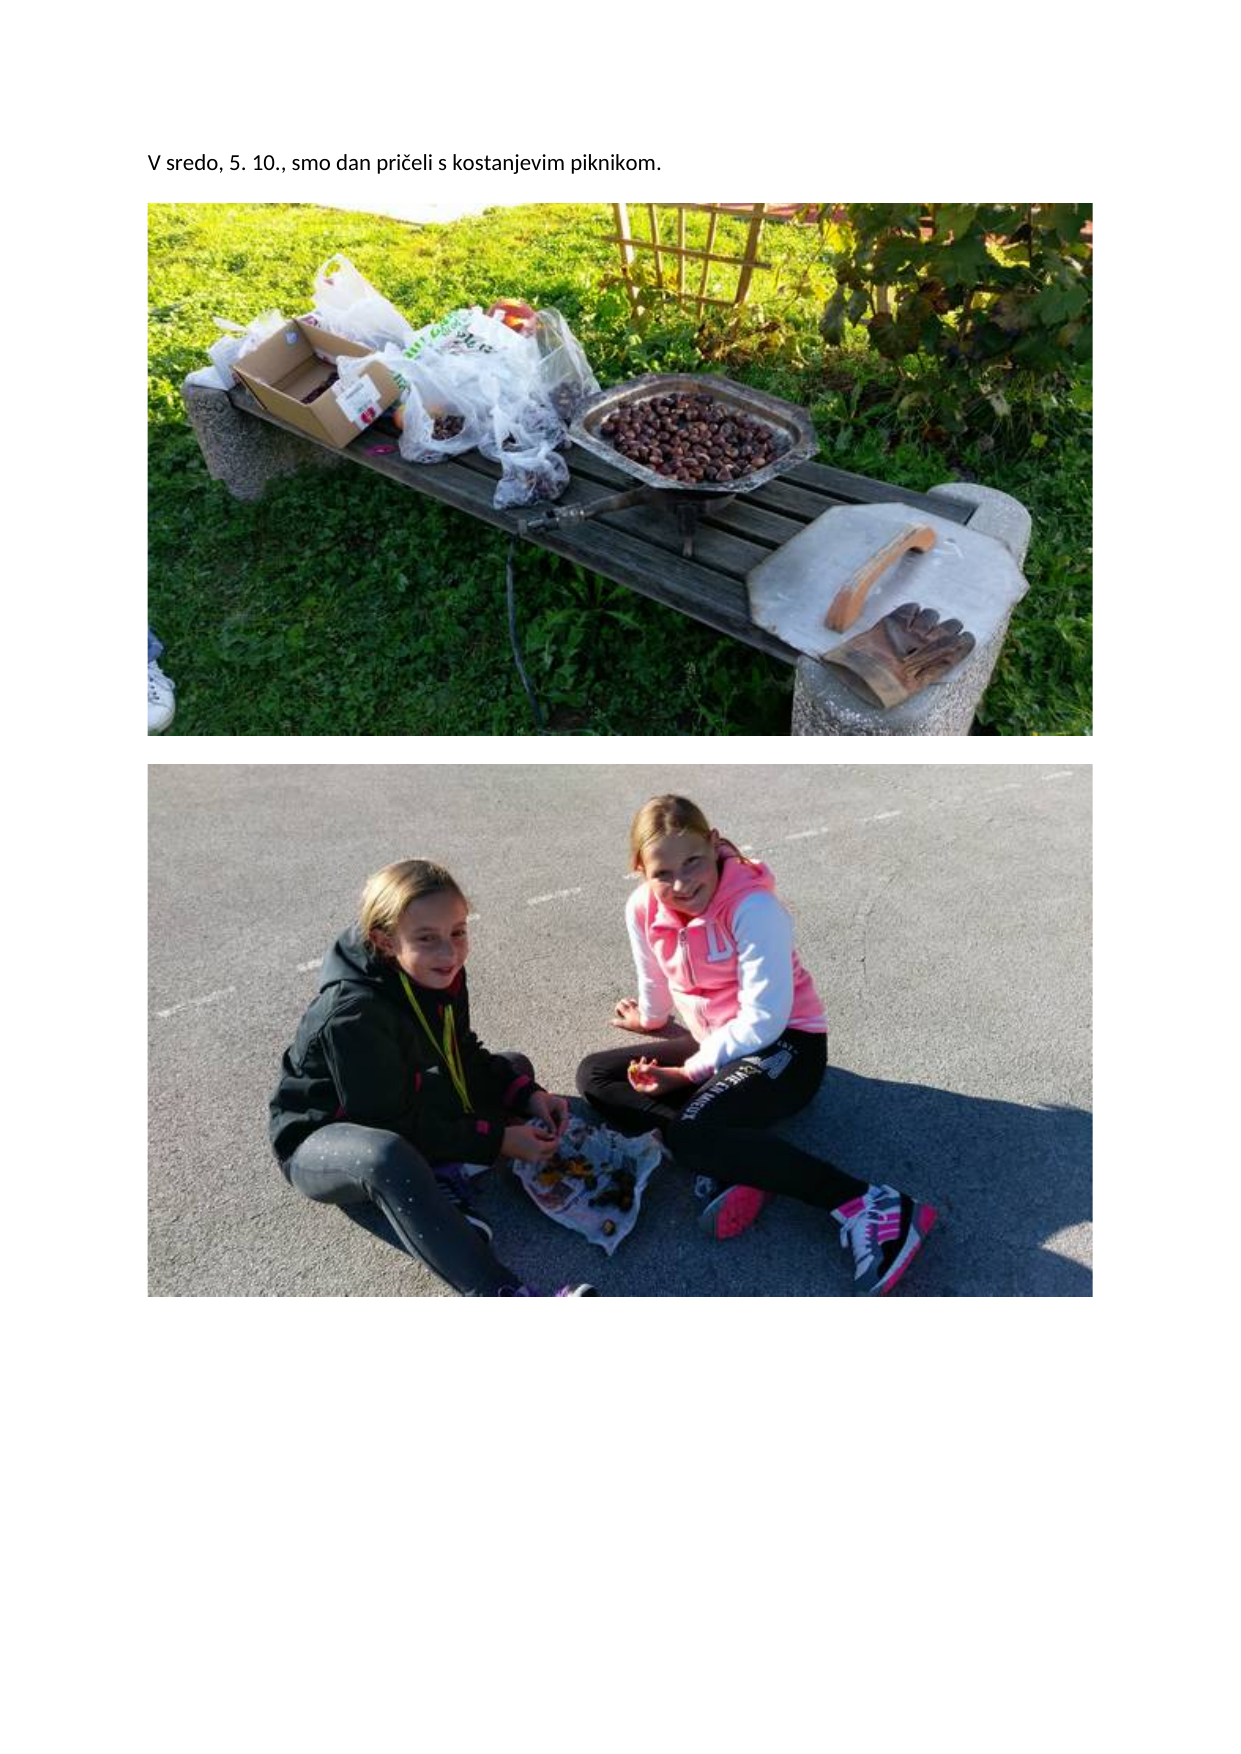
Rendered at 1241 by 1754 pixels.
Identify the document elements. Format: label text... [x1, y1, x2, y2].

text V sredo, 5. 10., smo dan pričeli s kostanjevim piknikom. [148, 148, 1093, 176]
picture [147, 764, 1093, 1297]
picture [147, 203, 1093, 736]
